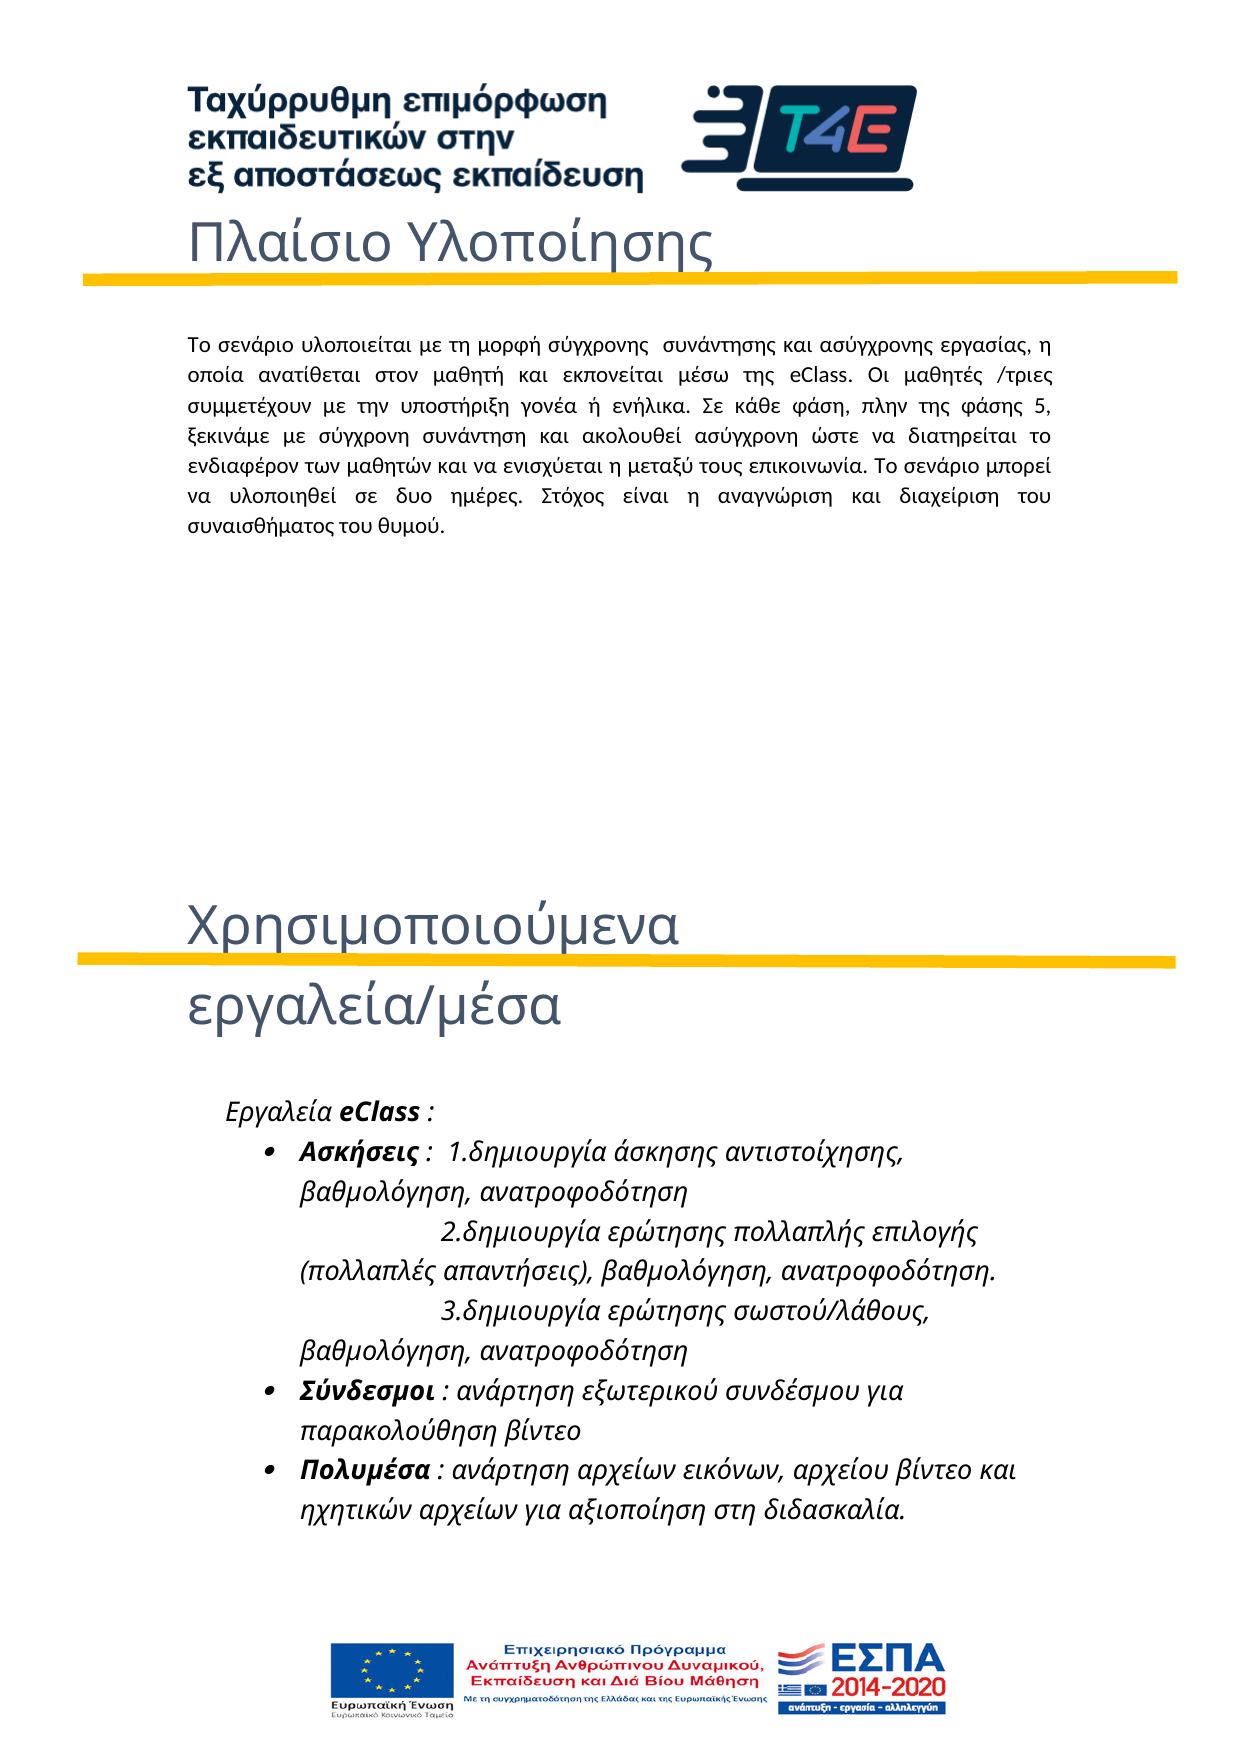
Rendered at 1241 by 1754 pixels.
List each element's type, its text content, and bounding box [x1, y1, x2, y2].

list Σύνδεσμοι : ανάρτηση εξωτερικού συνδέσμου για παρακολούθηση βίντεο [262, 1371, 1053, 1448]
list Ασκήσεις : 1.δημιουργία άσκησης αντιστοίχησης, βαθμολόγηση, ανατροφοδότηση [262, 1132, 1053, 1209]
text Το σενάριο υλοποιείται με τη μορφή σύγχρονης συνάντησης και ασύγχρονης εργασίας, η οποία ανατίθεται στον μαθητή και εκπονείται μέσω της eClass. Οι μαθητές /τριες συμμετέχουν με την υποστήριξη γονέα ή ενήλικα. Σε κάθε φάση, πλην της φάσης 5, ξεκινάμε με σύγχρονη συνάντηση και ακολουθεί ασύγχρονη ώστε να διατηρείται το ενδιαφέρον των μαθητών και να ενισχύεται η μεταξύ τους επικοινωνία. Το σενάριο μπορεί να υλοποιηθεί σε δυο ημέρες. Στόχος είναι η αναγνώριση και διαχείριση του συναισθήματος του θυμού. [187, 330, 1053, 540]
picture [187, 73, 918, 200]
subtitle Πλαίσιο Υλοποίησης [187, 204, 1053, 273]
list 2.δημιουργία ερώτησης πολλαπλής επιλογής (πολλαπλές απαντήσεις), βαθμολόγηση, ανατροφοδότηση. [300, 1212, 1053, 1289]
picture [329, 1643, 947, 1720]
list Εργαλεία eClass : [225, 1093, 1053, 1129]
subtitle Χρησιμοποιούμενα εργαλεία/μέσα [187, 966, 1053, 1040]
list Πολυμέσα : ανάρτηση αρχείων εικόνων, αρχείου βίντεο και ηχητικών αρχείων για αξιοποίηση στη διδασκαλία. [262, 1451, 1053, 1527]
subtitle Χρησιμοποιούμενα εργαλεία/μέσα [187, 887, 1053, 955]
list 3.δημιουργία ερώτησης σωστού/λάθους, βαθμολόγηση, ανατροφοδότηση [300, 1292, 1053, 1368]
